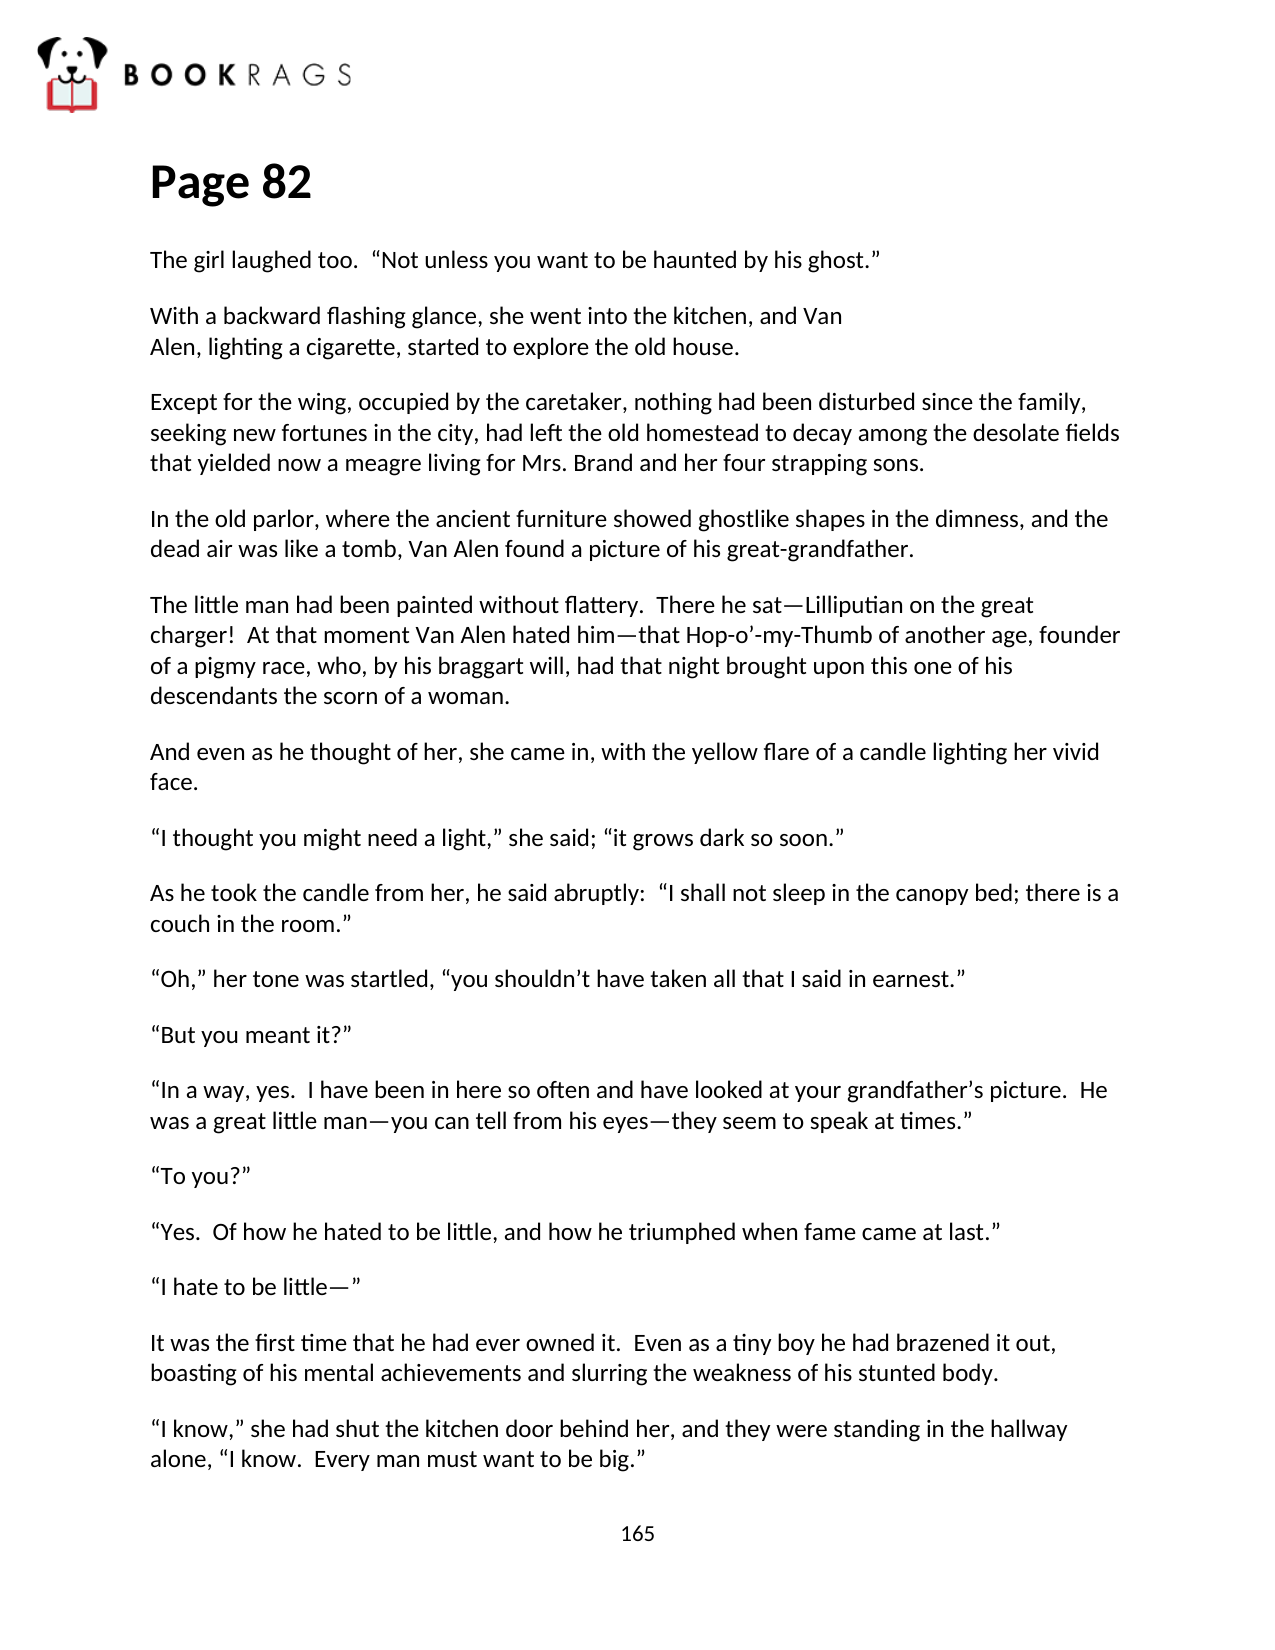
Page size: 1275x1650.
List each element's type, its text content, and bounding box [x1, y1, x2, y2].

text “Yes. Of how he hated to be little, and how he triumphed when fame came at last.” [150, 1216, 1125, 1247]
text The girl laughed too. “Not unless you want to be haunted by his ghost.” [150, 244, 1125, 275]
text “I hate to be little—­” [150, 1272, 1125, 1302]
text With a backward flashing glance, she went into the kitchen, and Van Alen, lighting a cigarette, started to explore the old house. [150, 300, 1125, 361]
text Except for the wing, occupied by the caretaker, nothing had been disturbed since the family, seeking new fortunes in the city, had left the old homestead to decay among the desolate fields that yielded now a meagre living for Mrs. Brand and her four strapping sons. [150, 386, 1125, 478]
text “Oh,” her tone was startled, “you shouldn’t have taken all that I said in earnest.” [150, 963, 1125, 994]
text “To you?” [150, 1161, 1125, 1191]
text “I thought you might need a light,” she said; “it grows dark so soon.” [150, 822, 1125, 852]
text And even as he thought of her, she came in, with the yellow flare of a candle lighting her vivid face. [150, 736, 1125, 797]
text “But you meant it?” [150, 1019, 1125, 1049]
text “I know,” she had shut the kitchen door behind her, and they were standing in the hallway alone, “I know. Every man must want to be big.” [150, 1413, 1125, 1474]
text Page 82 [150, 150, 1125, 211]
picture [37, 37, 351, 113]
text “In a way, yes. I have been in here so often and have looked at your grandfather’s picture. He was a great little man—­you can tell from his eyes—­they seem to speak at times.” [150, 1074, 1125, 1136]
text It was the first time that he had ever owned it. Even as a tiny boy he had brazened it out, boasting of his mental achievements and slurring the weakness of his stunted body. [150, 1327, 1125, 1388]
text As he took the candle from her, he said abruptly: “I shall not sleep in the canopy bed; there is a couch in the room.” [150, 877, 1125, 938]
text In the old parlor, where the ancient furniture showed ghostlike shapes in the dimness, and the dead air was like a tomb, Van Alen found a picture of his great-grandfather. [150, 503, 1125, 564]
text The little man had been painted without flattery. There he sat—­Lilliputian on the great charger! At that moment Van Alen hated him—­that Hop-o’-my-Thumb of another age, founder of a pigmy race, who, by his braggart will, had that night brought upon this one of his descendants the scorn of a woman. [150, 589, 1125, 711]
